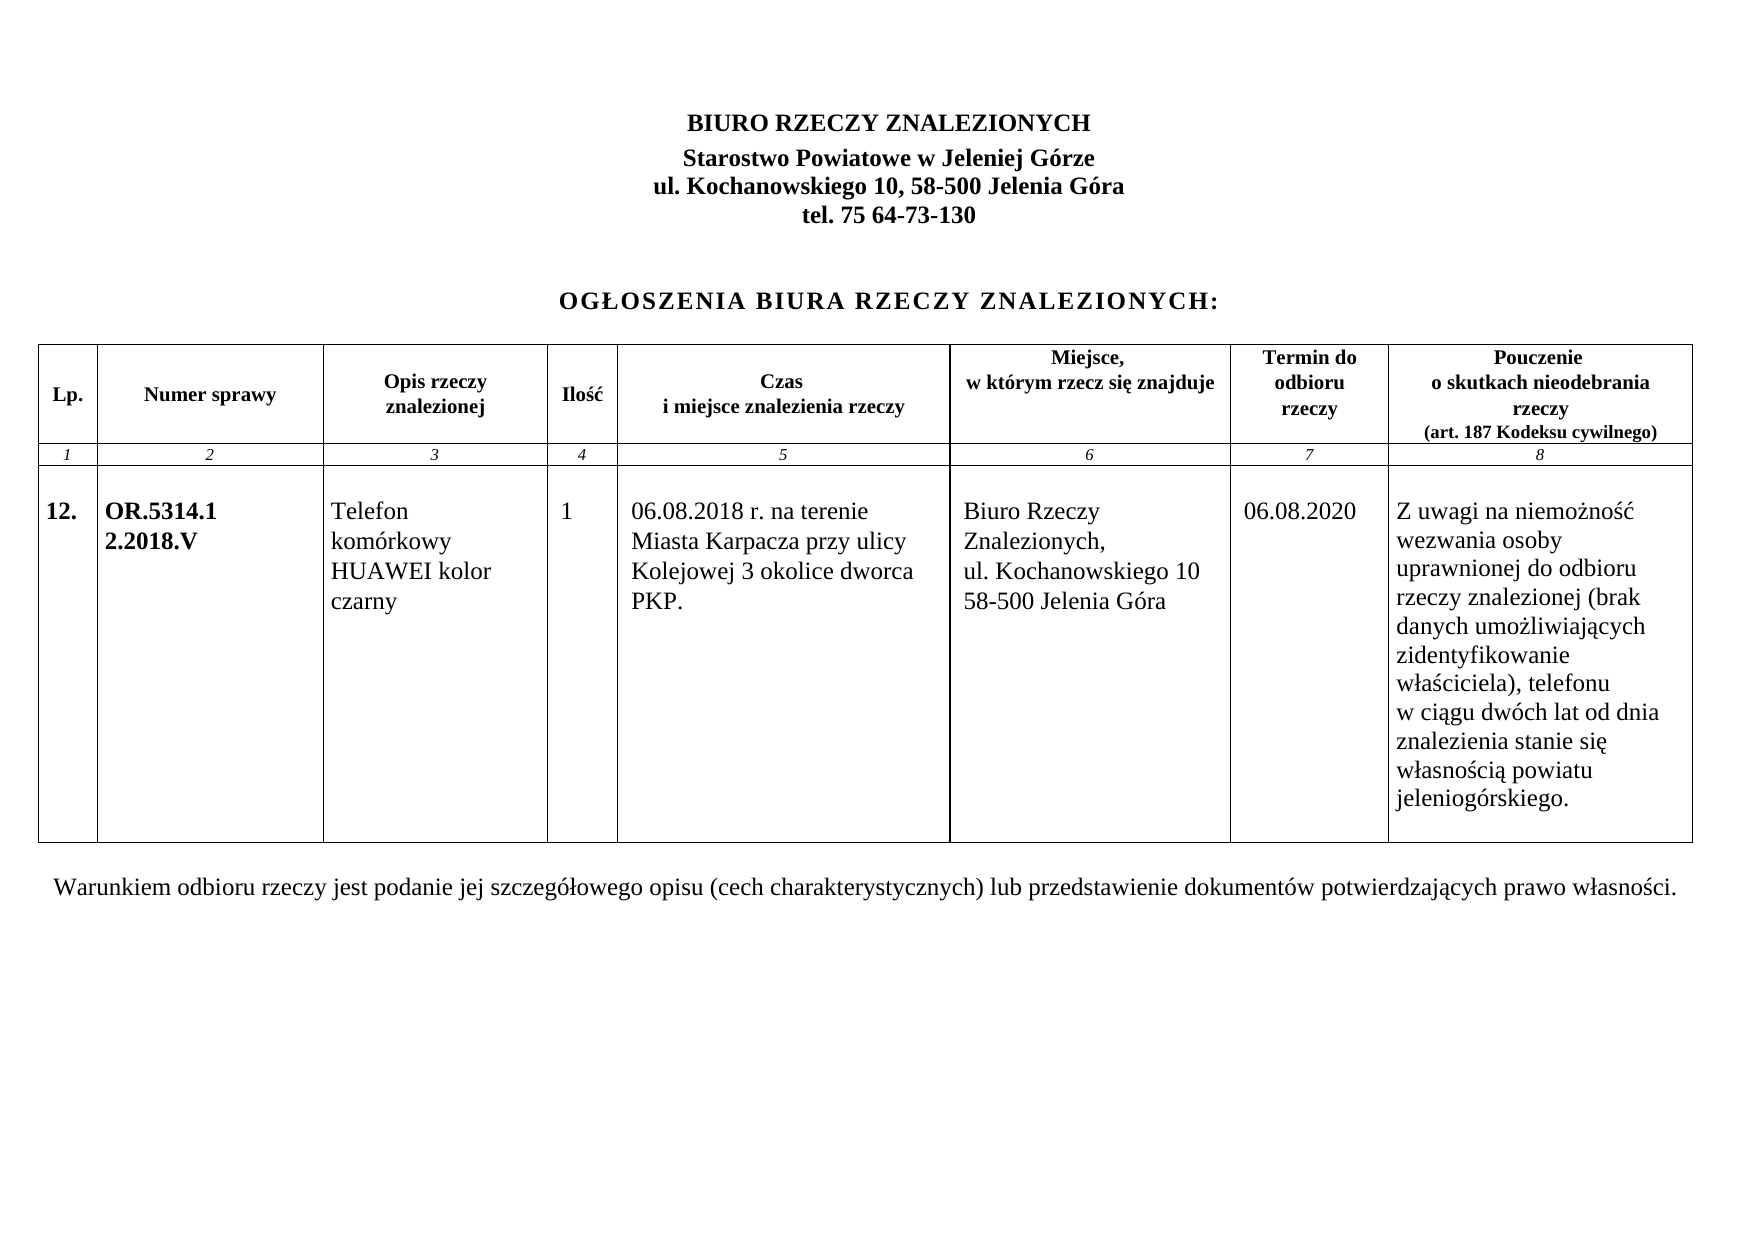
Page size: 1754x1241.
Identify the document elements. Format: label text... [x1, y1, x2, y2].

table_cell 5 [618, 444, 949, 465]
table_cell 8 [1389, 444, 1692, 465]
table_cell 06.08.2020 [1231, 466, 1388, 842]
table_header Miejsce, w którym rzecz się znajduje [951, 345, 1230, 443]
table_cell 4 [548, 444, 617, 465]
table_header Opis rzeczy znalezionej [324, 345, 547, 443]
table_cell Telefon komórkowy HUAWEI kolor czarny [324, 466, 547, 842]
table_cell 1 [39, 444, 97, 465]
table_cell OR.5314.12.2018.V [98, 466, 323, 842]
table_header Numer sprawy [98, 345, 323, 443]
table_header Ilość [548, 345, 617, 443]
table_cell Biuro Rzeczy Znalezionych, ul. Kochanowskiego 10 58-500 Jelenia Góra [951, 466, 1230, 842]
text BIURO RZECZY ZNALEZIONYCH [83, 108, 1695, 136]
text OGŁOSZENIA BIURA RZECZY ZNALEZIONYCH: [83, 286, 1695, 315]
text Warunkiem odbioru rzeczy jest podanie jej szczegółowego opisu (cech charakterystycznych) lub przedstawienie dokumentów potwierdzających prawo własności. [53, 872, 1695, 901]
text ul. Kochanowskiego 10, 58-500 Jelenia Góra [83, 171, 1695, 200]
table_cell 6 [951, 444, 1230, 465]
table_cell 2 [98, 444, 323, 465]
table_header Termin do odbioru rzeczy [1231, 345, 1388, 443]
table_header Pouczenie o skutkach nieodebrania rzeczy (art. 187 Kodeksu cywilnego) [1389, 345, 1692, 443]
table_cell 12. [39, 466, 97, 842]
table_header Lp. [39, 345, 97, 443]
table_header Czas i miejsce znalezienia rzeczy [618, 345, 949, 443]
text Starostwo Powiatowe w Jeleniej Górze [83, 143, 1695, 171]
table_cell Z uwagi na niemożność wezwania osoby uprawnionej do odbioru rzeczy znalezionej (brak danych umożliwiających zidentyfikowanie właściciela), telefonu w ciągu dwóch lat od dnia znalezienia stanie się własnością powiatu jeleniogórskiego. [1389, 466, 1692, 842]
table_cell 3 [324, 444, 547, 465]
text tel. 75 64-73-130 [83, 200, 1695, 229]
table_cell 1 [548, 466, 617, 842]
table_cell 06.08.2018 r. na terenie Miasta Karpacza przy ulicy Kolejowej 3 okolice dworca PKP. [618, 466, 949, 842]
table_cell 7 [1231, 444, 1388, 465]
